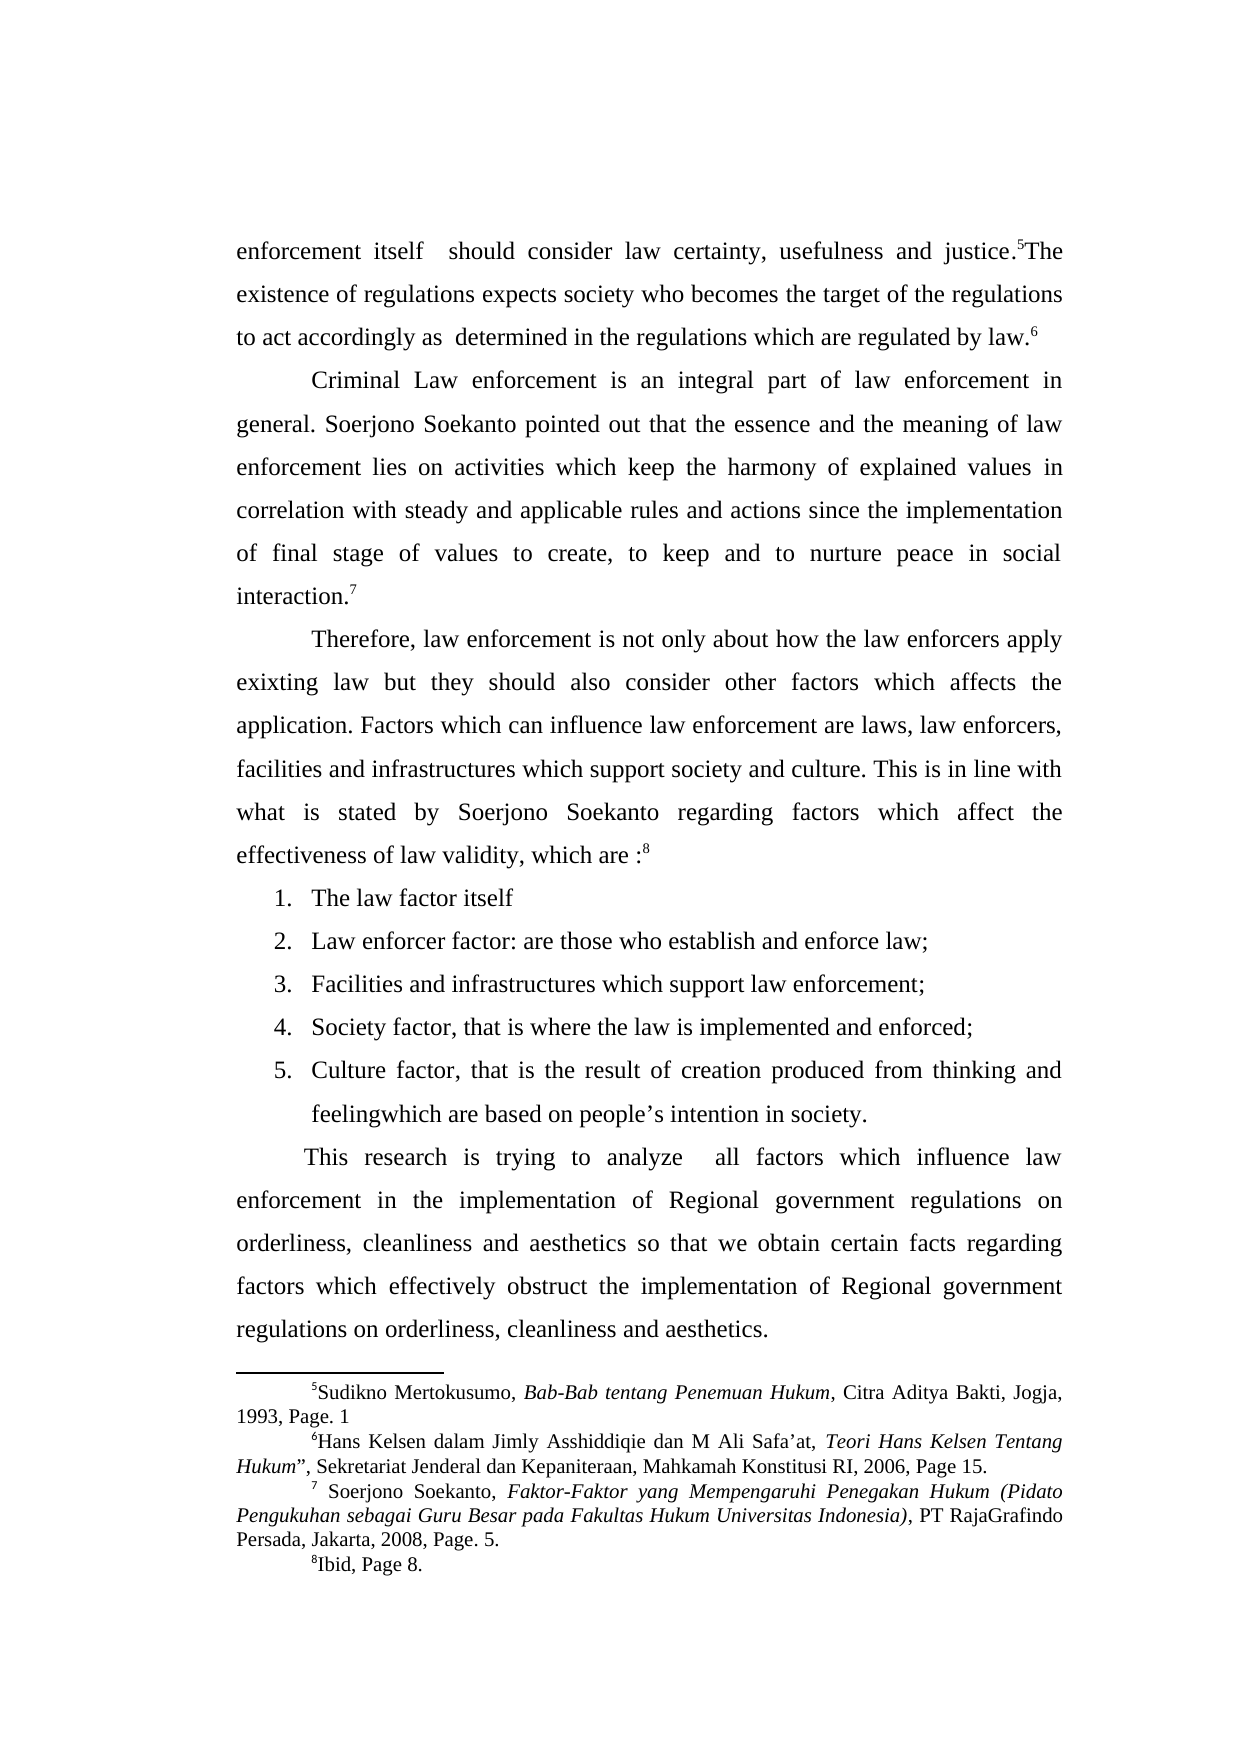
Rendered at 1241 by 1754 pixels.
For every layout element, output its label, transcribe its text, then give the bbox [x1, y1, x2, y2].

list The law factor itself [274, 883, 1063, 912]
text This research is trying to analyze all factors which influence law enforcement in the implementation of Regional government regulations on orderliness, cleanliness and aesthetics so that we obtain certain facts regarding factors which effectively obstruct the implementation of Regional government regulations on orderliness, cleanliness and aesthetics. [236, 1142, 1063, 1343]
list Facilities and infrastructures which support law enforcement; [274, 969, 1063, 998]
list Culture factor, that is the result of creation produced from thinking and feelingwhich are based on people’s intention in society. [274, 1056, 1063, 1127]
list Law enforcer factor: are those who establish and enforce law; [274, 926, 1063, 955]
list Therefore, law enforcement is not only about how the law enforcers apply exixting law but they should also consider other factors which affects the application. Factors which can influence law enforcement are laws, law enforcers, facilities and infrastructures which support society and culture. This is in line with what is stated by Soerjono Soekanto regarding factors which affect the effectiveness of law validity, which are : [236, 624, 1063, 869]
list Criminal Law enforcement is an integral part of law enforcement in general. Soerjono Soekanto pointed out that the essence and the meaning of law enforcement lies on activities which keep the harmony of explained values in correlation with steady and applicable rules and actions since the implementation of final stage of values to create, to keep and to nurture peace in social interaction. [236, 366, 1063, 610]
list Society factor, that is where the law is implemented and enforced; [274, 1012, 1063, 1041]
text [236, 236, 1063, 351]
